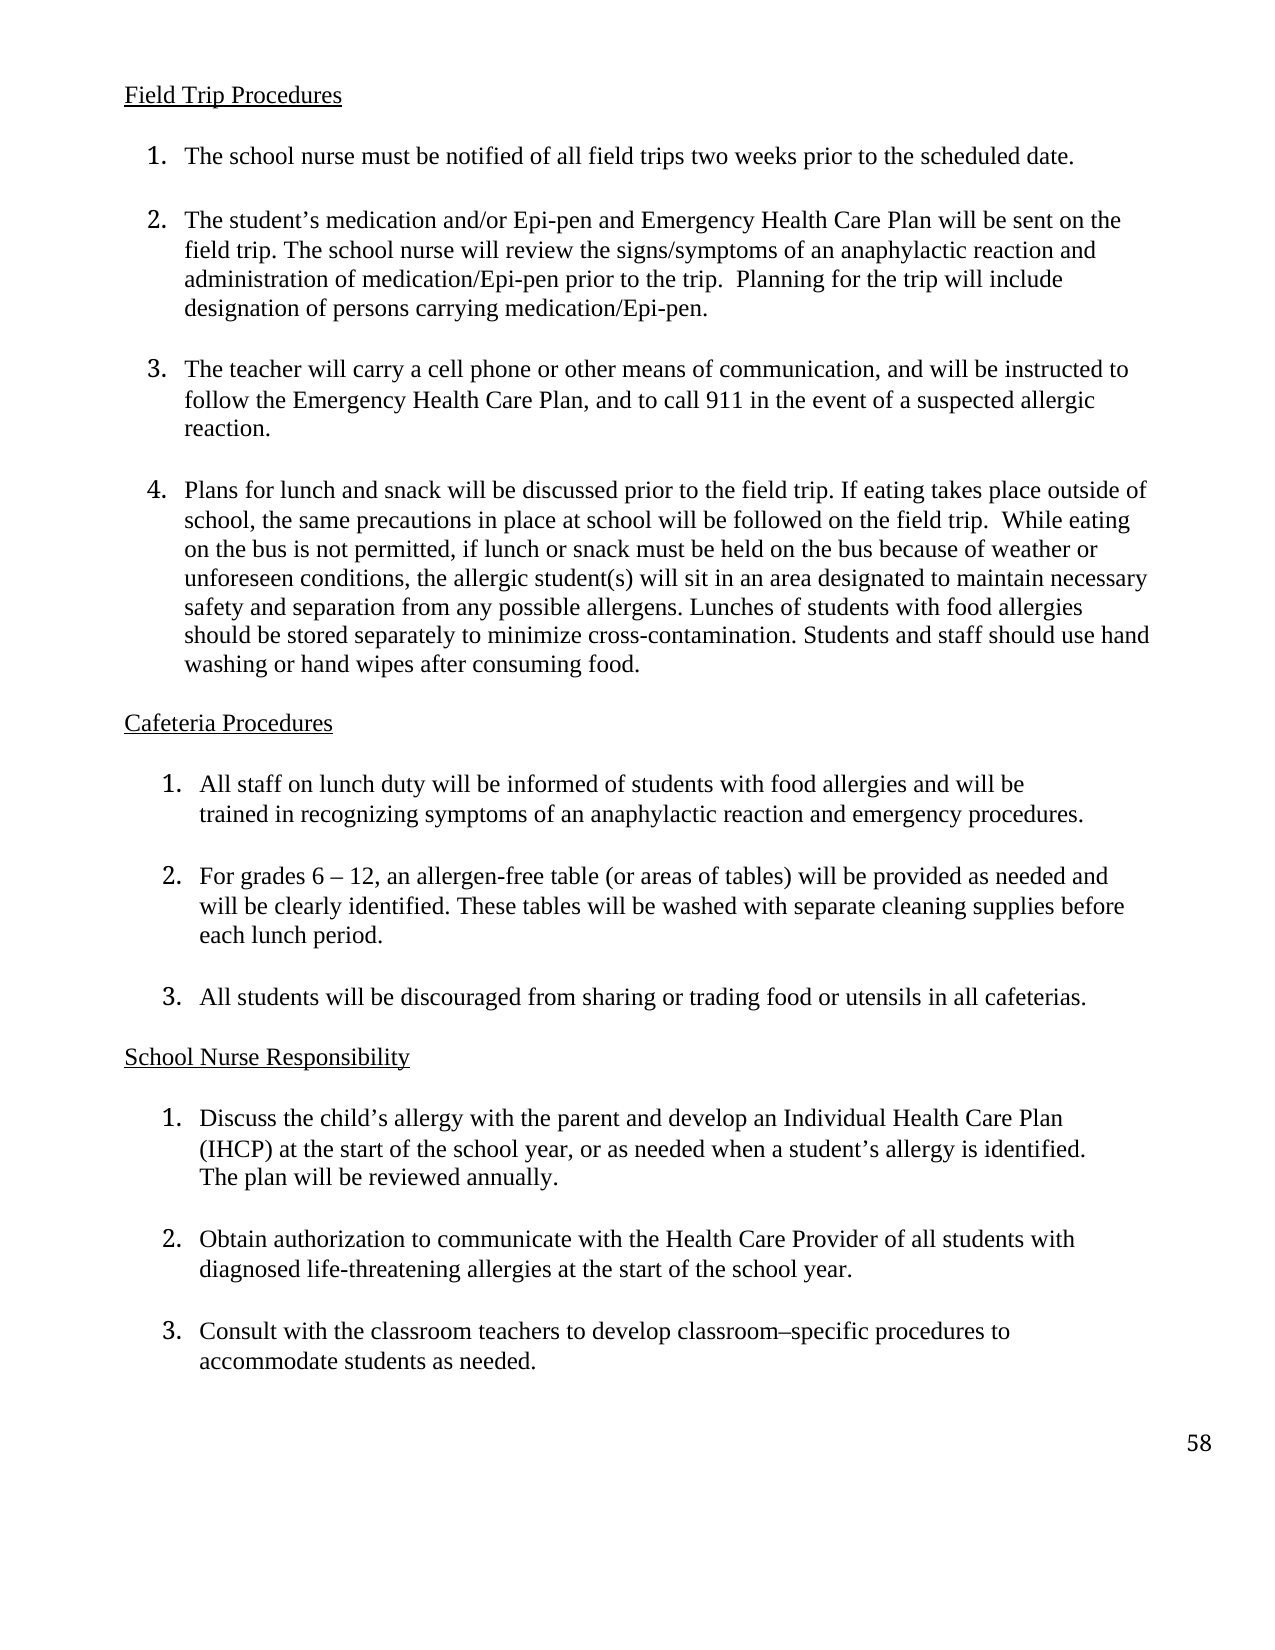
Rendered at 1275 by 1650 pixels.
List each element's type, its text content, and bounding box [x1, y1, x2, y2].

list All staff on lunch duty will be informed of students with food allergies and will be trained in recognizing symptoms of an anaphylactic reaction and emergency procedures. [162, 765, 1086, 828]
list Plans for lunch and snack will be discussed prior to the field trip. If eating takes place outside of school, the same precautions in place at school will be followed on the field trip. While eating on the bus is not permitted, if lunch or snack must be held on the bus because of weather or unforeseen conditions, the allergic student(s) will sit in an area designated to maintain necessary safety and separation from any possible allergens. Lunches of students with food allergies should be stored separately to minimize cross-contamination. Students and staff should use hand washing or hand wipes after consuming food. [147, 472, 1151, 678]
text Cafeteria Procedures [124, 708, 1140, 736]
list The student’s medication and/or Epi-pen and Emergency Health Care Plan will be sent on the field trip. The school nurse will review the signs/symptoms of an anaphylactic reaction and administration of medication/Epi-pen prior to the trip. Planning for the trip will include designation of persons carrying medication/Epi-pen. [147, 201, 1146, 322]
list For grades 6 – 12, an allergen-free table (or areas of tables) will be provided as needed and will be clearly identified. These tables will be washed with separate cleaning supplies before each lunch period. [162, 857, 1137, 949]
text School Nurse Responsibility [124, 1042, 1140, 1070]
list The school nurse must be notified of all field trips two weeks prior to the scheduled date. [147, 138, 1212, 172]
list Discuss the child’s allergy with the parent and develop an Individual Health Care Plan (IHCP) at the start of the school year, or as needed when a student’s allergy is identified. The plan will be reviewed annually. [162, 1099, 1128, 1191]
list All students will be discouraged from sharing or trading food or utensils in all cafeterias. [162, 978, 1212, 1012]
list Consult with the classroom teachers to develop classroom–specific procedures to accommodate students as needed. [162, 1312, 1124, 1375]
text Field Trip Procedures [124, 80, 1140, 109]
list Obtain authorization to communicate with the Health Care Provider of all students with diagnosed life-threatening allergies at the start of the school year. [162, 1220, 1153, 1283]
list The teacher will carry a cell phone or other means of communication, and will be instructed to follow the Emergency Health Care Plan, and to call 911 in the event of a suspected allergic reaction. [147, 351, 1147, 442]
